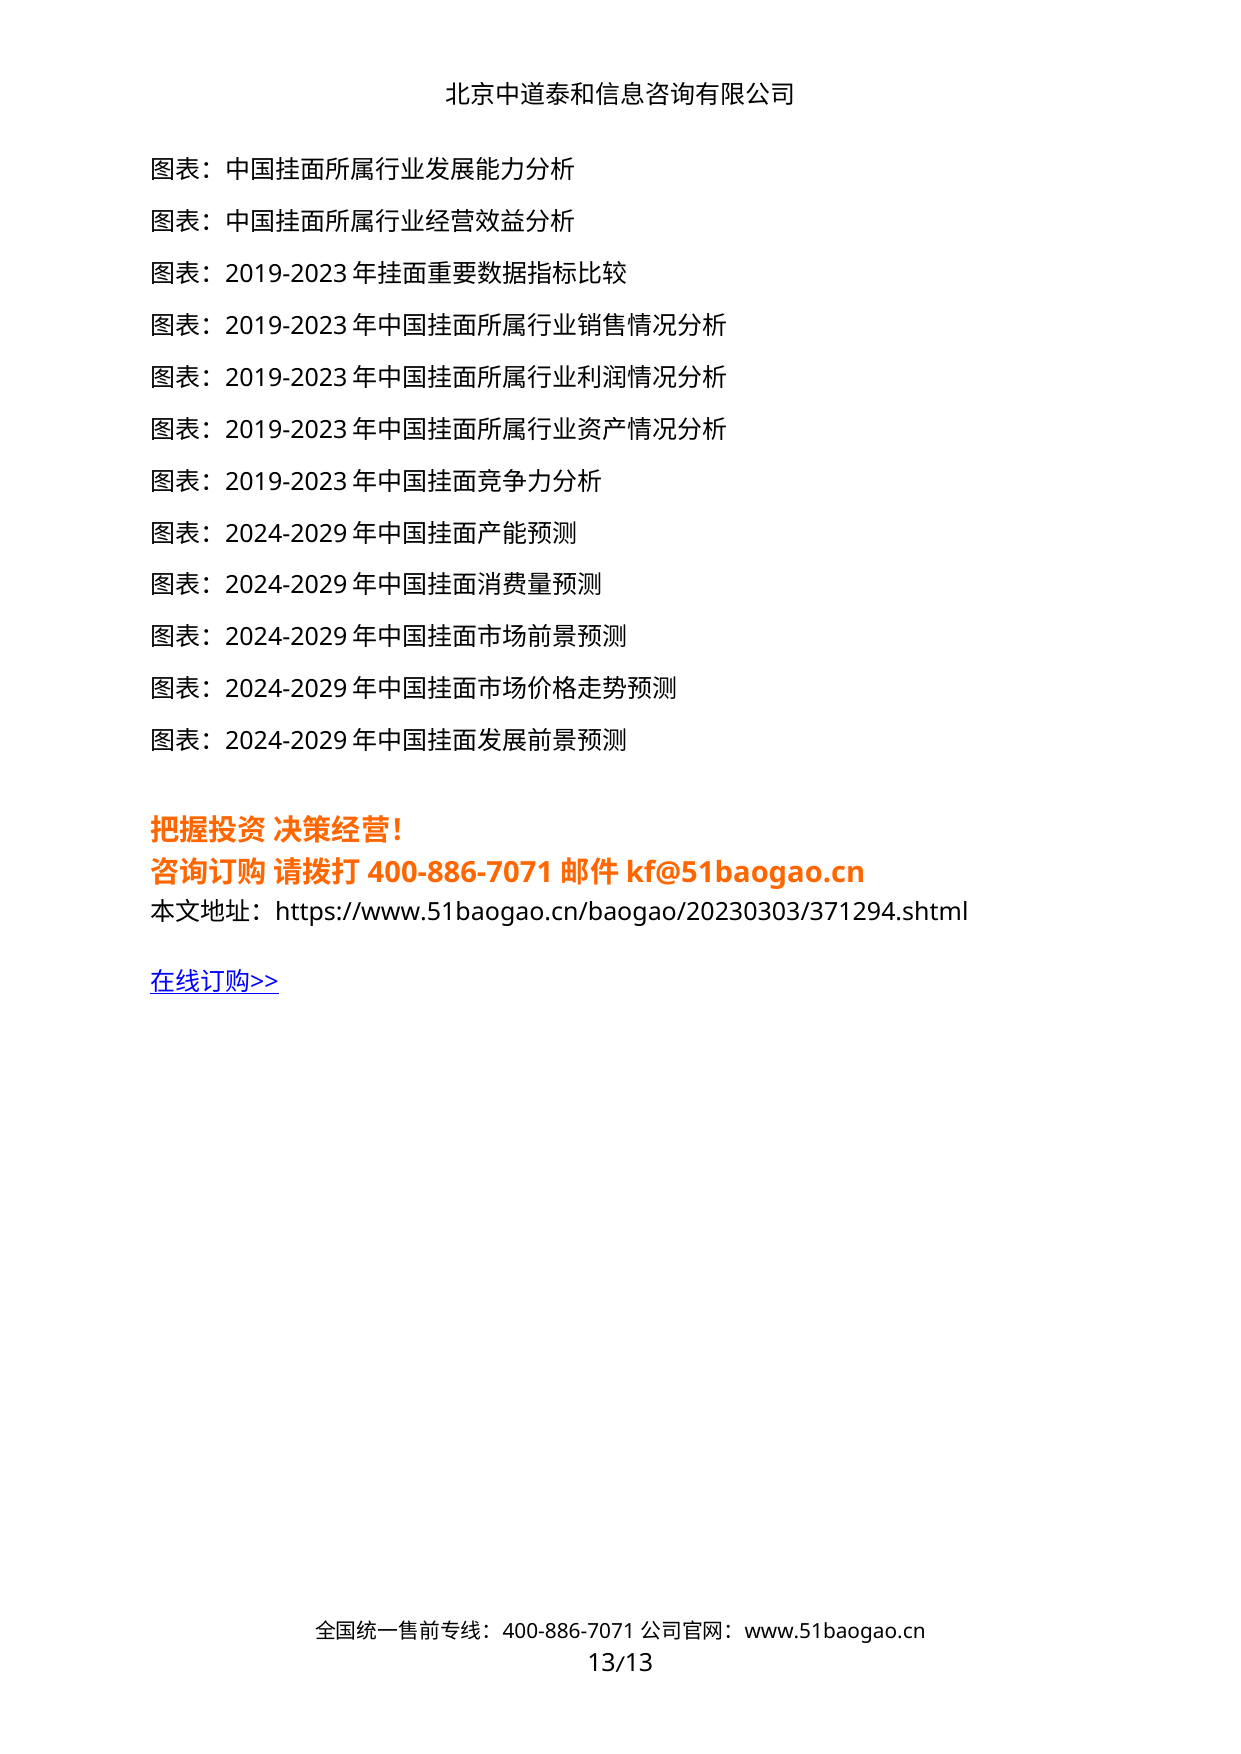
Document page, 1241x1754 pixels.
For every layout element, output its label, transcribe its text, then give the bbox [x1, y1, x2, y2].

text 图表：2024-2029年中国挂面市场前景预测 [150, 617, 1090, 653]
text 图表：2019-2023年挂面重要数据指标比较 [150, 254, 1090, 290]
text 图表：中国挂面所属行业发展能力分析 [150, 150, 1090, 186]
text 图表：2024-2029年中国挂面产能预测 [150, 513, 1090, 549]
text 图表：2019-2023年中国挂面所属行业利润情况分析 [150, 357, 1090, 394]
text 图表：中国挂面所属行业经营效益分析 [150, 202, 1090, 238]
text 图表：2019-2023年中国挂面所属行业资产情况分析 [150, 409, 1090, 446]
text 图表：2024-2029年中国挂面消费量预测 [150, 565, 1090, 601]
text 图表：2019-2023年中国挂面竞争力分析 [150, 461, 1090, 497]
text 图表：2024-2029年中国挂面发展前景预测 [150, 721, 1090, 757]
text 把握投资 决策经营！咨询订购 请拨打 400-886-7071 邮件 kf@51baogao.cn本文地址：https://www.51baogao.cn/baogao/20230303/371294.shtml [150, 772, 1090, 927]
text 在线订购>> [150, 927, 1090, 998]
text 图表：2019-2023年中国挂面所属行业销售情况分析 [150, 306, 1090, 342]
text 图表：2024-2029年中国挂面市场价格走势预测 [150, 669, 1090, 705]
